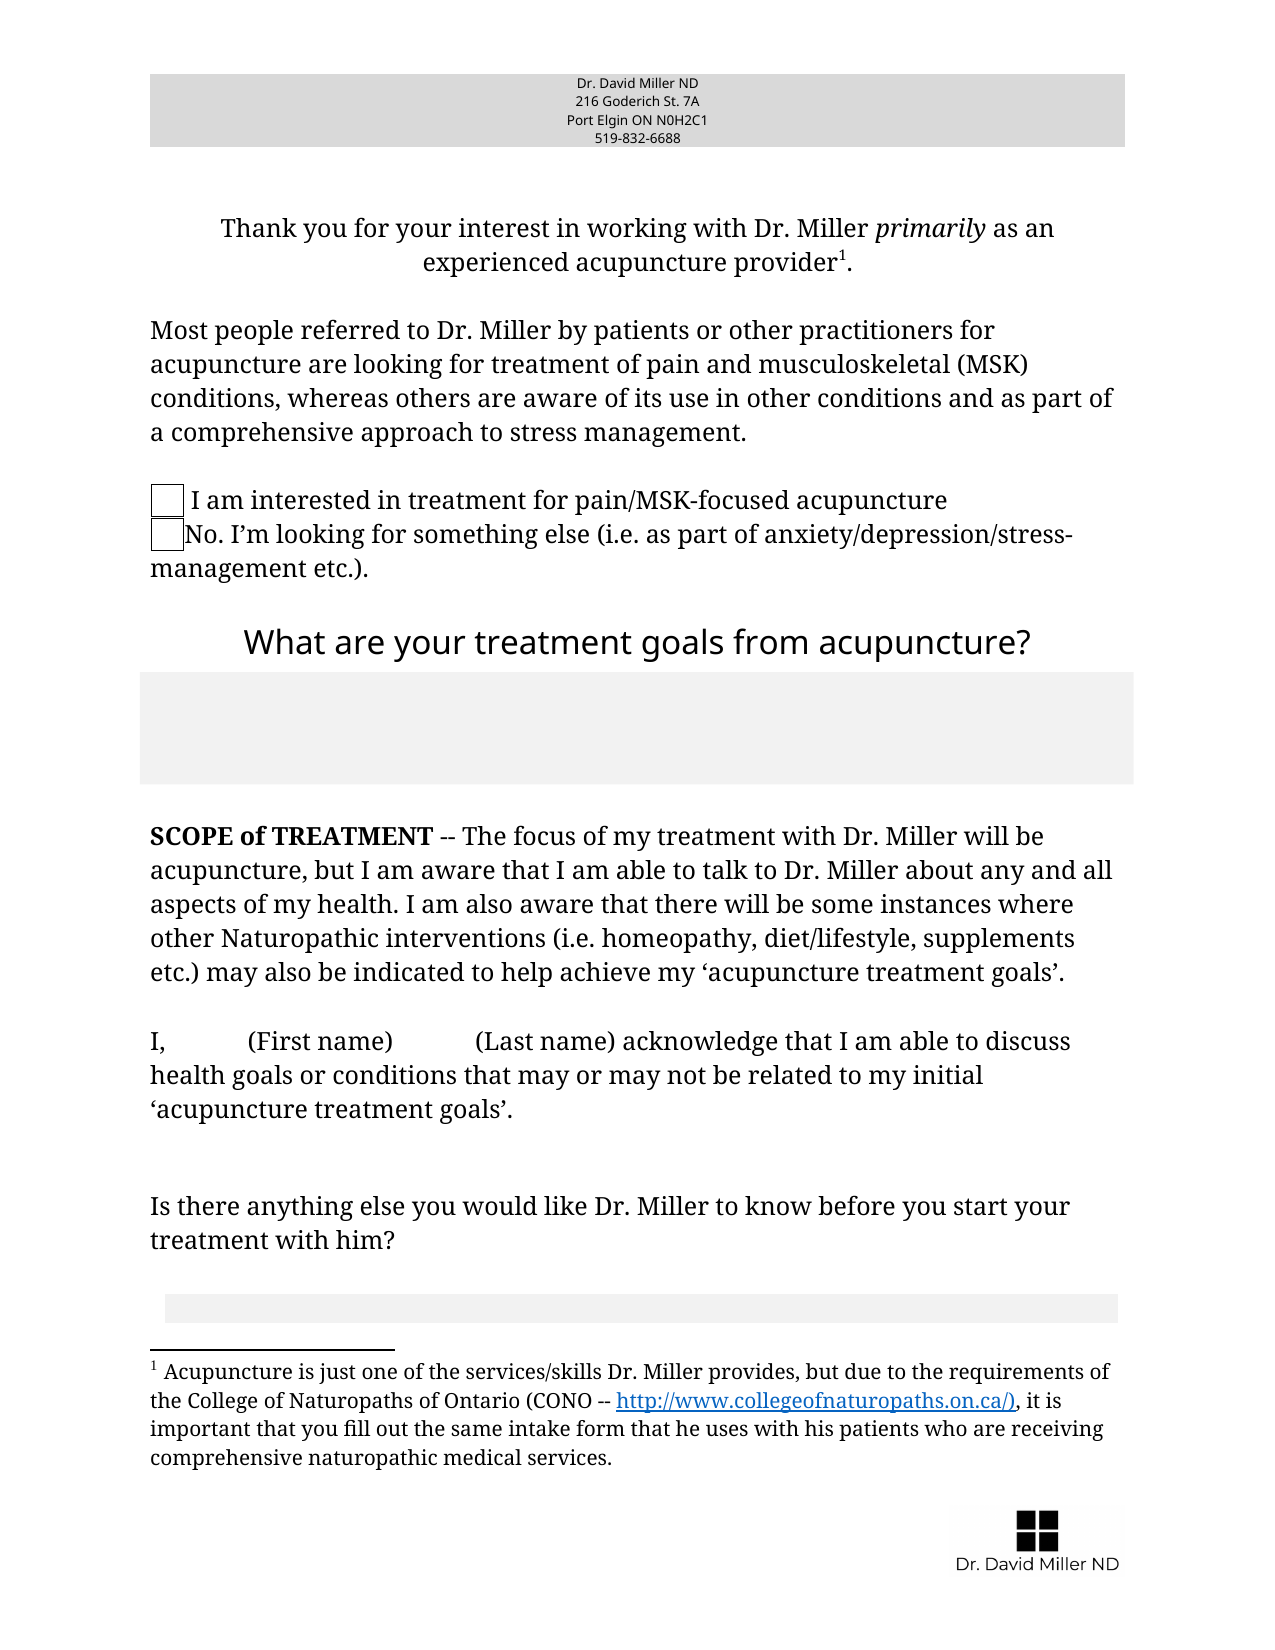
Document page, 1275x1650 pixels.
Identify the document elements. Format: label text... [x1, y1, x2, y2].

text No. I’m looking for something else (i.e. as part of anxiety/depression/stress-management etc.). [150, 517, 1125, 585]
picture [948, 1505, 1125, 1577]
text Thank you for your interest in working with Dr. Miller primarily as an experienced acupuncture provider. [150, 210, 1125, 278]
text What are your treatment goals from acupuncture? [150, 619, 1125, 664]
text I, (First name) (Last name) acknowledge that I am able to discuss health goals or conditions that may or may not be related to my initial ‘acupuncture treatment goals’. [150, 1023, 1125, 1125]
text Most people referred to Dr. Miller by patients or other practitioners for acupuncture are looking for treatment of pain and musculoskeletal (MSK) conditions, whereas others are aware of its use in other conditions and as part of a comprehensive approach to stress management. [150, 312, 1125, 449]
text SCOPE of TREATMENT -- The focus of my treatment with Dr. Miller will be acupuncture, but I am aware that I am able to talk to Dr. Miller about any and all aspects of my health. I am also aware that there will be some instances where other Naturopathic interventions (i.e. homeopathy, diet/lifestyle, supplements etc.) may also be indicated to help achieve my ‘acupuncture treatment goals’. [150, 819, 1125, 989]
text Is there anything else you would like Dr. Miller to know before you start your treatment with him? [150, 1188, 1125, 1256]
text I am interested in treatment for pain/MSK-focused acupuncture [150, 483, 1125, 517]
